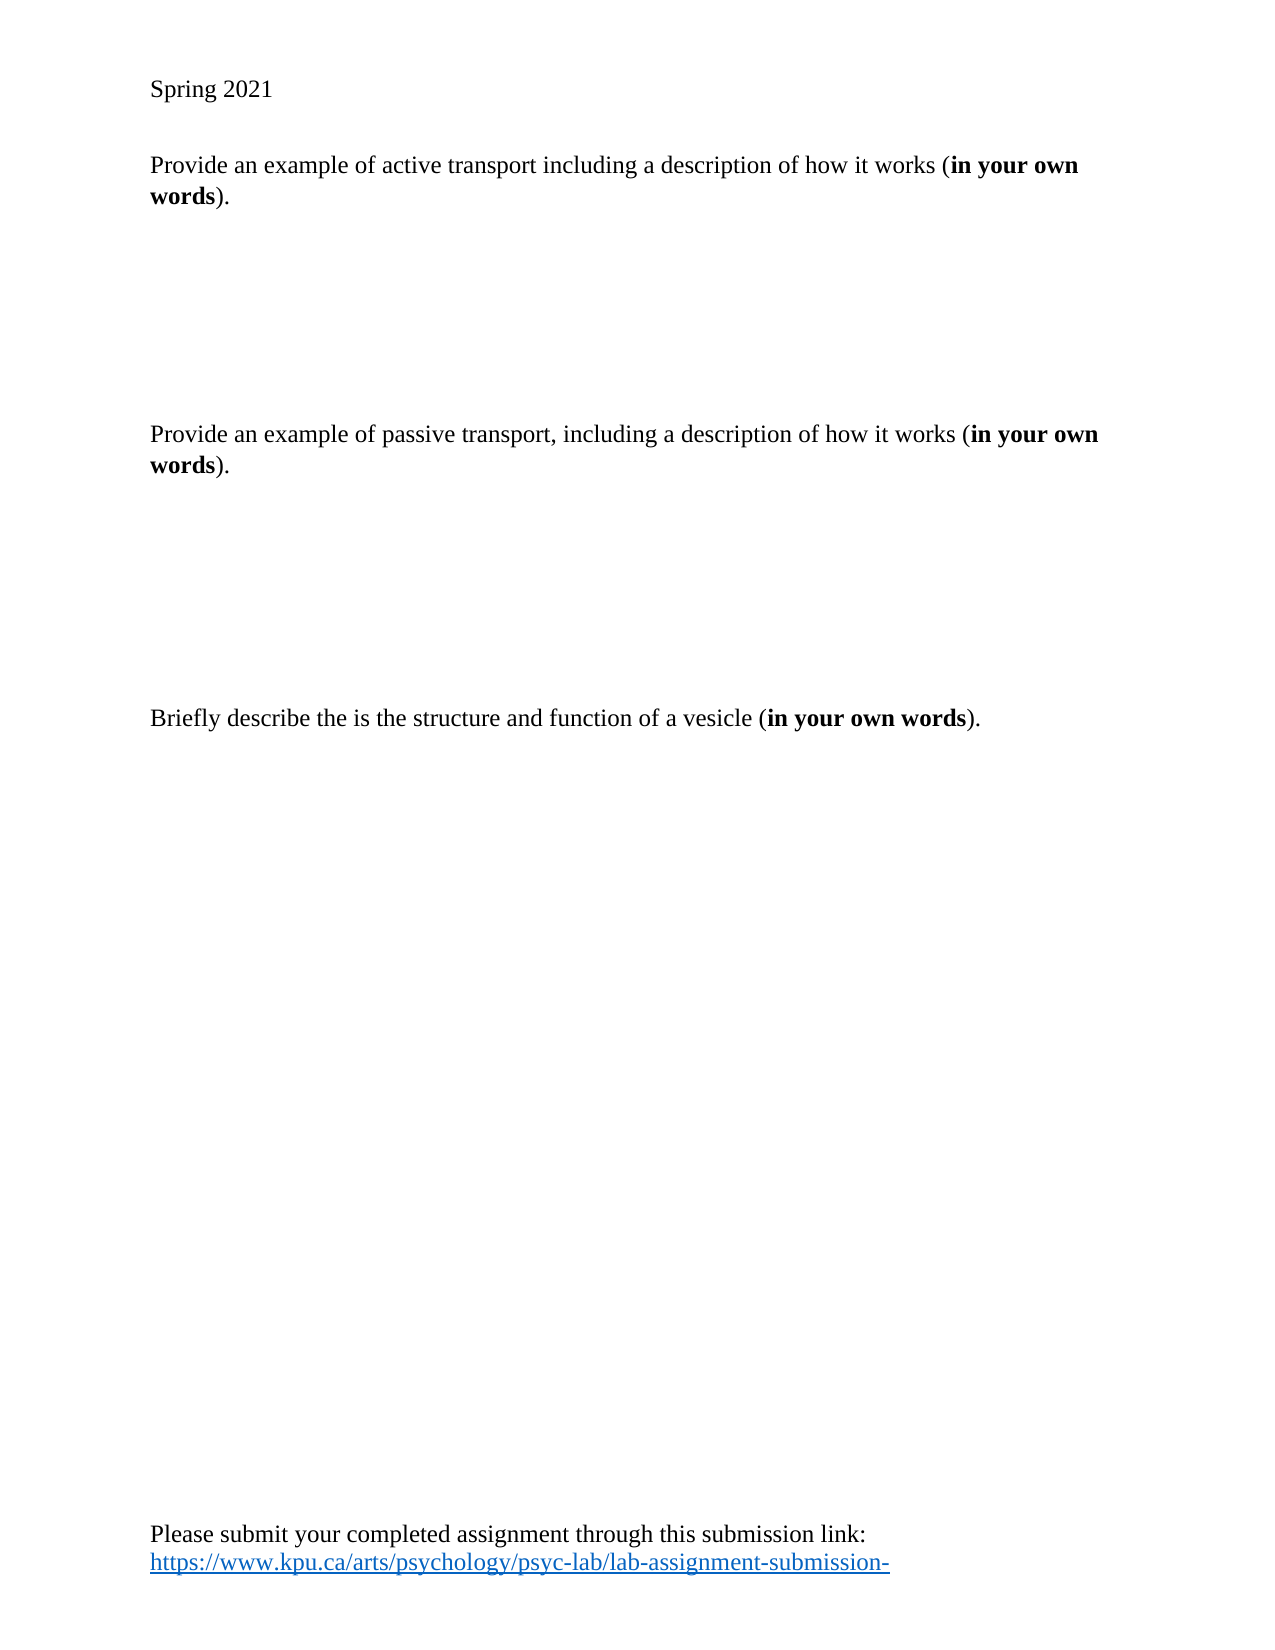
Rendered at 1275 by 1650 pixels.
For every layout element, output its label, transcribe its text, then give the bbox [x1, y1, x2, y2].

text Provide an example of active transport including a description of how it works (in your own words). [150, 150, 1125, 210]
text Provide an example of passive transport, including a description of how it works (in your own words). [150, 419, 1125, 541]
text Briefly describe the is the structure and function of a vesicle (in your own words). [150, 703, 1125, 886]
